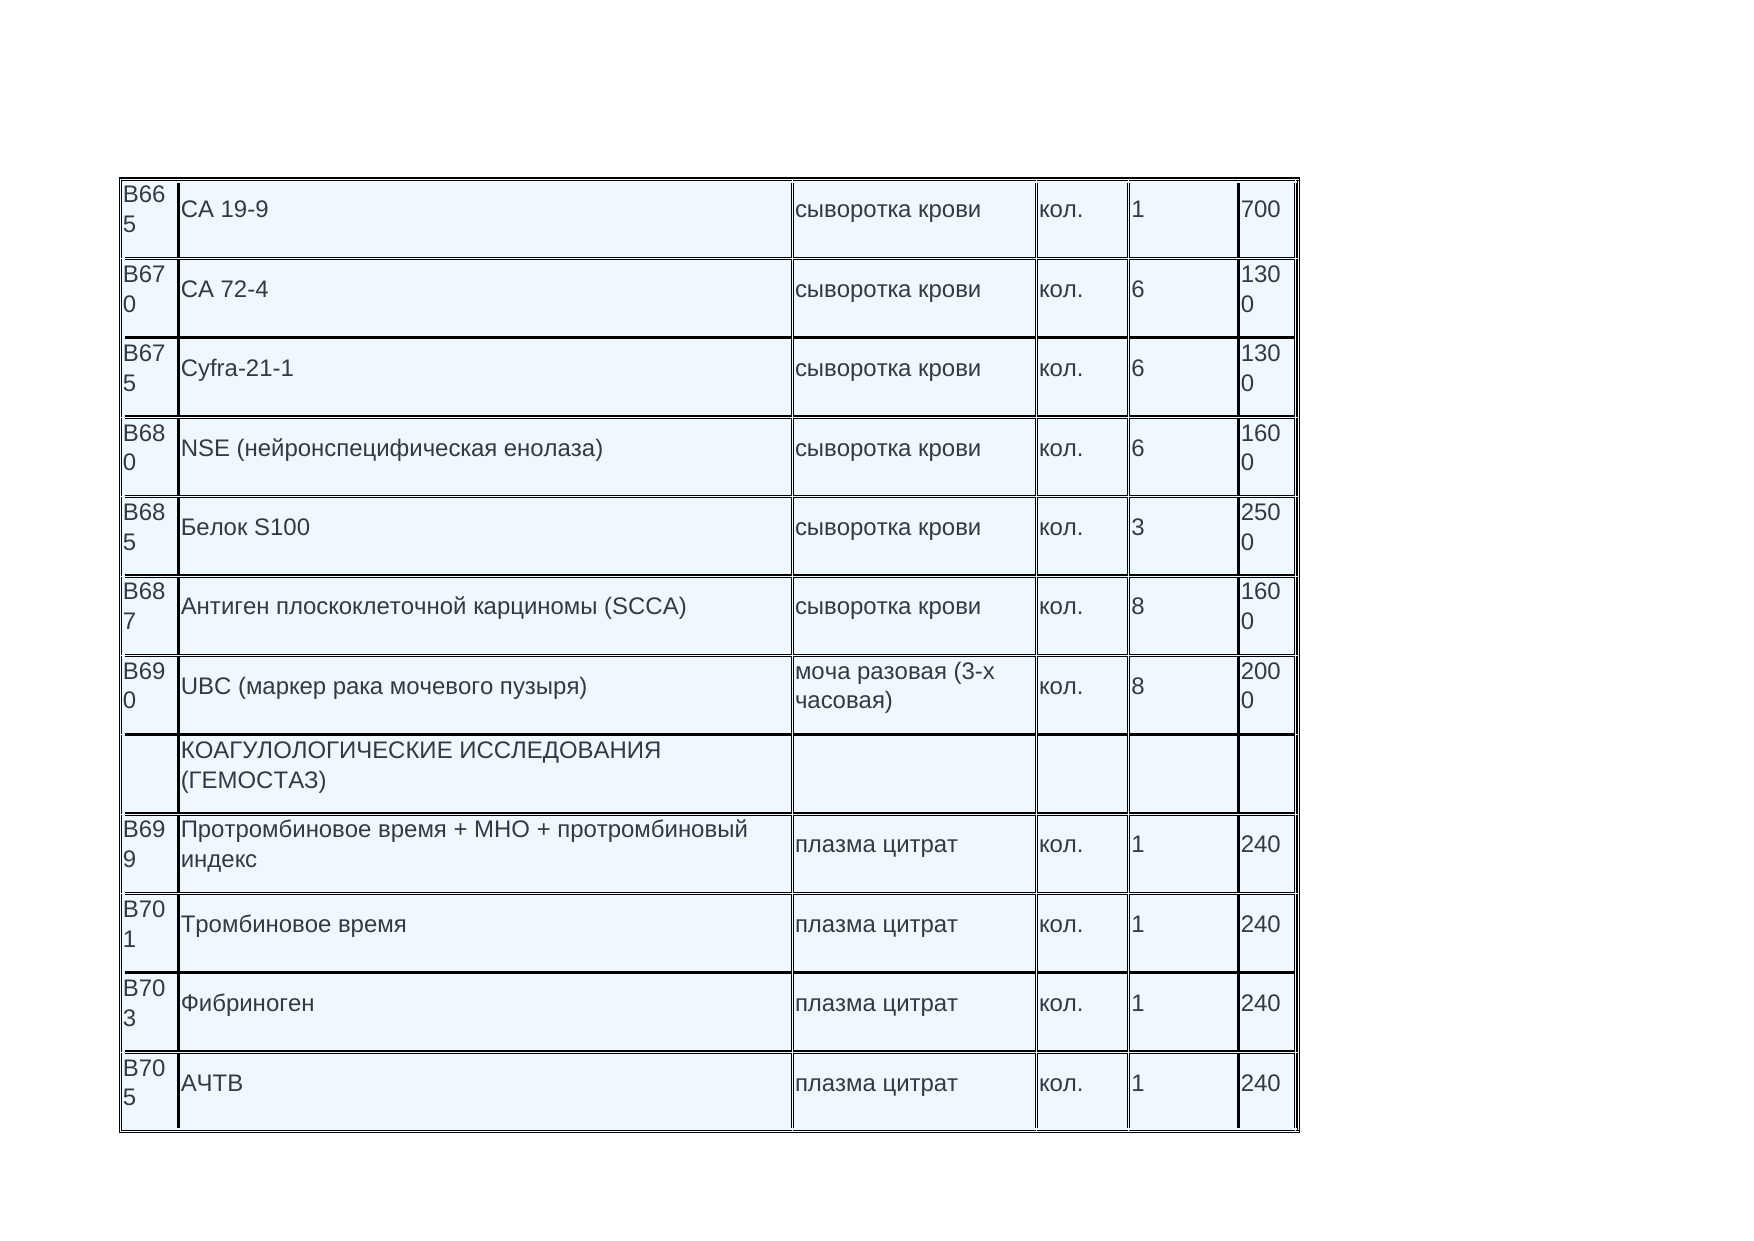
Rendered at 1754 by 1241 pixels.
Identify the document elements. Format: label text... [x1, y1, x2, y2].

table_cell плазма цитрат [794, 895, 1035, 971]
table_cell Cyfra-21-1 [180, 339, 791, 415]
table_cell кол. [1038, 657, 1127, 733]
table_cell плазма цитрат [794, 816, 1035, 892]
table_cell Протромбиновое время + МНО + протромбиновый индекс [180, 816, 791, 892]
table_cell [120, 733, 177, 812]
table_cell 1 [1130, 816, 1237, 892]
table_cell моча разовая (3-х часовая) [794, 657, 1035, 733]
table_cell плазма цитрат [793, 1054, 1037, 1130]
table_cell кол. [1038, 974, 1127, 1050]
table_cell B690 [122, 654, 177, 733]
table_cell 1 [1130, 974, 1237, 1050]
table_cell Тромбиновое время [180, 895, 791, 971]
table_cell 1 [1129, 181, 1238, 257]
table_cell кол. [1037, 1054, 1129, 1130]
table_cell 240 [1240, 816, 1294, 892]
table_cell 6 [1130, 339, 1237, 415]
table_cell UBC (маркер рака мочевого пузыря) [180, 657, 791, 733]
table_cell 1600 [1240, 419, 1294, 495]
table_cell кол. [1038, 498, 1127, 574]
table_cell 1300 [1240, 339, 1294, 415]
table_cell B705 [122, 1050, 178, 1130]
table_cell кол. [1038, 339, 1127, 415]
table_cell 6 [1130, 419, 1237, 495]
table_cell 1600 [1240, 578, 1294, 653]
table_cell КОАГУЛОЛОГИЧЕСКИЕ ИССЛЕДОВАНИЯ (ГЕМОСТАЗ) [180, 736, 791, 812]
table_cell СА 72-4 [180, 260, 791, 336]
table_cell 240 [1240, 974, 1294, 1050]
table_cell B680 [122, 415, 177, 495]
table_cell [794, 736, 1035, 812]
table_cell 2500 [1240, 498, 1294, 574]
table_cell B675 [122, 336, 177, 415]
table_cell кол. [1038, 260, 1127, 336]
table_cell B699 [122, 812, 177, 892]
table_cell кол. [1038, 578, 1127, 653]
table_cell сыворотка крови [794, 260, 1035, 336]
table_cell B665 [122, 181, 178, 257]
table_cell B703 [122, 971, 177, 1050]
table_cell NSE (нейронспецифическая енолаза) [180, 419, 791, 495]
table_cell Фибриноген [180, 974, 791, 1050]
table_cell [1038, 736, 1127, 812]
table_cell СА 19-9 [178, 181, 792, 257]
table_cell 3 [1130, 498, 1237, 574]
table_cell 1 [1129, 1054, 1238, 1130]
table_cell сыворотка крови [794, 339, 1035, 415]
table_cell B670 [120, 257, 178, 336]
table_cell B685 [120, 495, 178, 574]
table_cell 1 [1130, 895, 1237, 971]
table_cell кол. [1038, 816, 1127, 892]
table_cell сыворотка крови [794, 419, 1035, 495]
table_cell 1300 [1240, 260, 1294, 336]
table_cell сыворотка крови [794, 578, 1035, 653]
table_cell 6 [1130, 260, 1237, 336]
table_cell 2000 [1240, 657, 1294, 733]
table_cell 8 [1130, 657, 1237, 733]
table_cell 240 [1238, 1050, 1296, 1130]
table_cell B687 [122, 574, 177, 653]
table_cell 240 [1240, 895, 1294, 971]
table_cell кол. [1038, 895, 1127, 971]
table_cell кол. [1037, 181, 1129, 257]
table_cell Антиген плоскоклеточной карциномы (SCCA) [180, 578, 791, 653]
table_cell 700 [1238, 181, 1296, 257]
table_cell сыворотка крови [793, 181, 1037, 257]
table_cell [1130, 736, 1237, 812]
table_cell плазма цитрат [794, 974, 1035, 1050]
table_cell [1240, 736, 1294, 812]
table_cell Белок S100 [180, 498, 791, 574]
table_cell кол. [1038, 419, 1127, 495]
table_cell АЧТВ [178, 1054, 792, 1130]
table_cell 8 [1130, 578, 1237, 653]
table_cell B701 [120, 892, 178, 971]
table_cell сыворотка крови [794, 498, 1035, 574]
